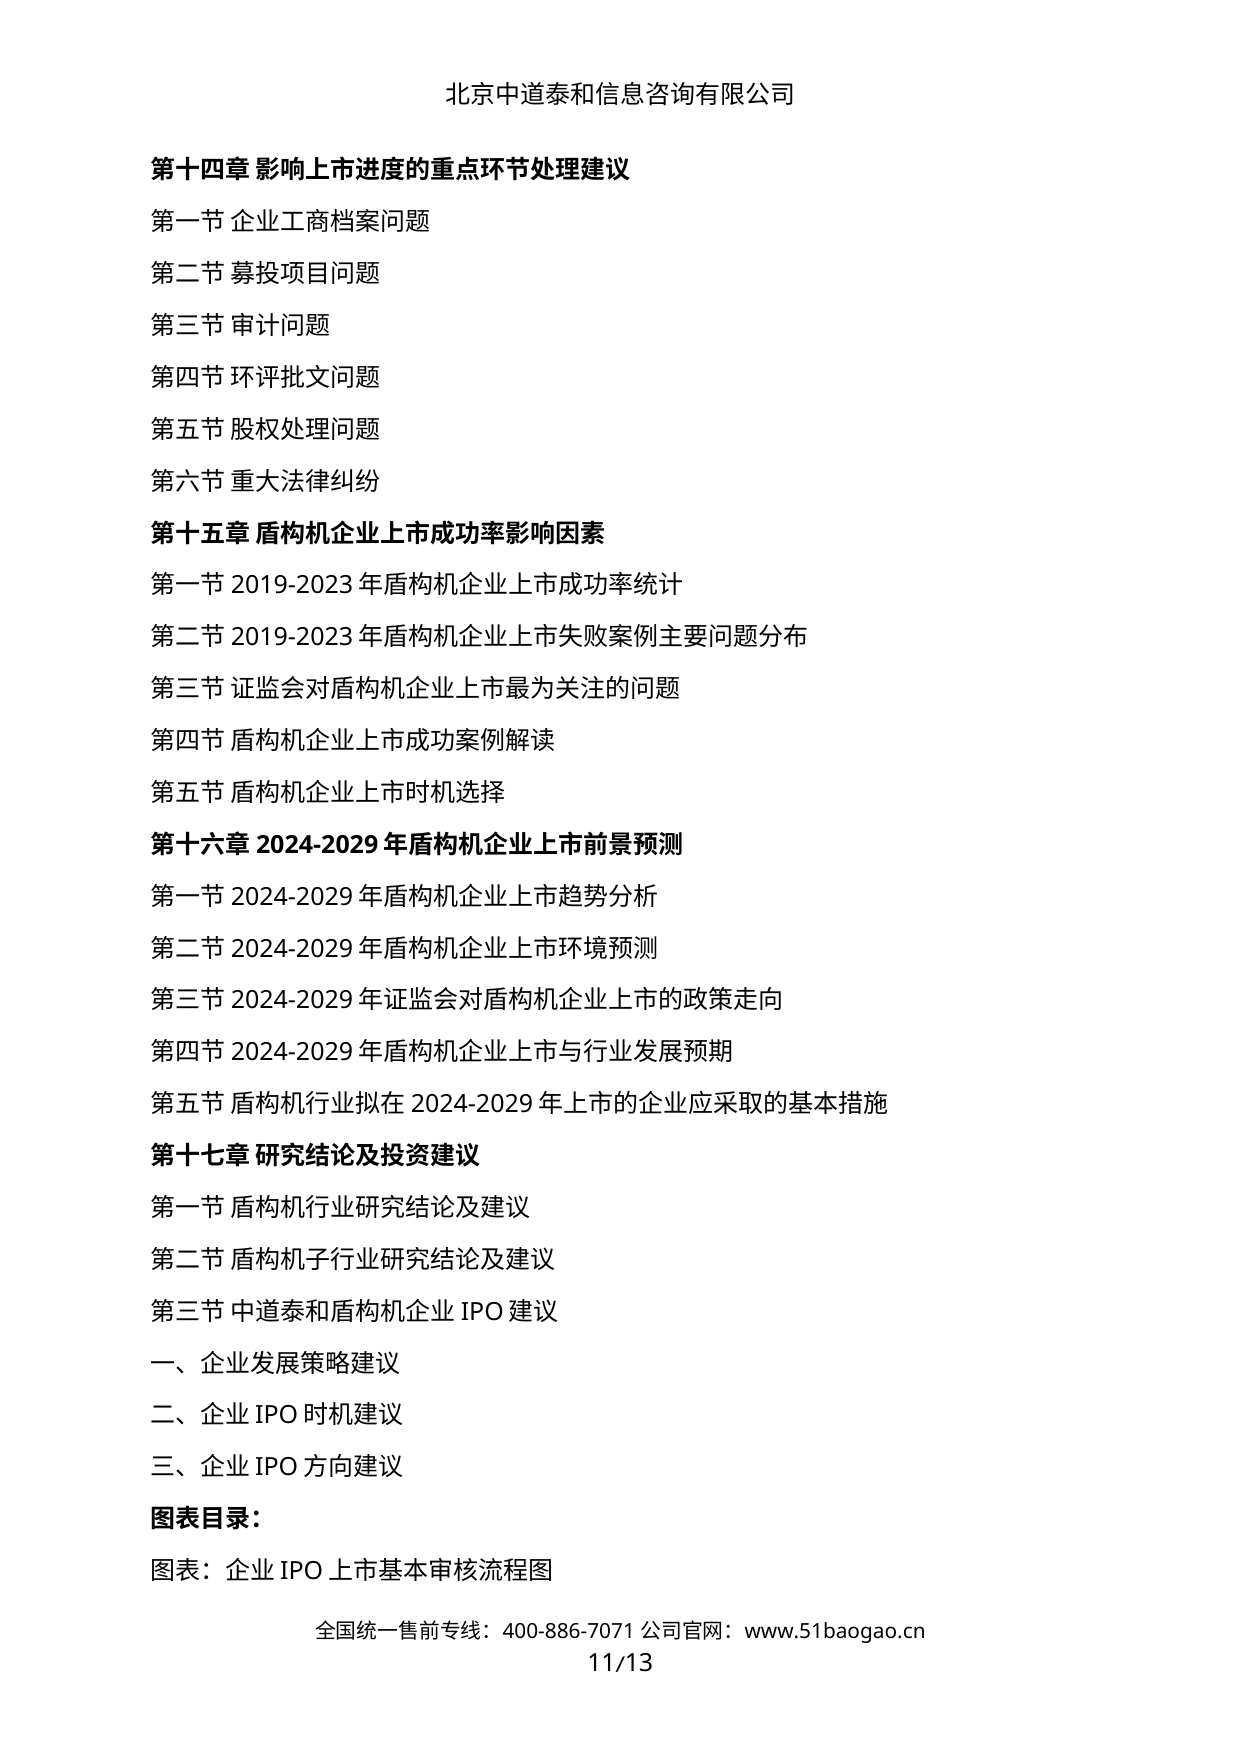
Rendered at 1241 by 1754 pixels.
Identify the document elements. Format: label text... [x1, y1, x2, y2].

text 二、企业IPO时机建议 [150, 1395, 1090, 1431]
text 第二节 2024-2029年盾构机企业上市环境预测 [150, 928, 1090, 964]
text 第六节 重大法律纠纷 [150, 461, 1090, 497]
text 第四节 盾构机企业上市成功案例解读 [150, 721, 1090, 757]
text 第三节 中道泰和盾构机企业IPO建议 [150, 1291, 1090, 1327]
text 第一节 盾构机行业研究结论及建议 [150, 1187, 1090, 1224]
text 第一节 企业工商档案问题 [150, 202, 1090, 238]
text 第三节 审计问题 [150, 306, 1090, 342]
text 图表：企业IPO上市基本审核流程图 [150, 1551, 1090, 1587]
text 第十五章 盾构机企业上市成功率影响因素 [150, 513, 1090, 549]
text 第二节 盾构机子行业研究结论及建议 [150, 1239, 1090, 1276]
text 第三节 证监会对盾构机企业上市最为关注的问题 [150, 669, 1090, 705]
text 图表目录： [150, 1499, 1090, 1535]
text 第四节 环评批文问题 [150, 357, 1090, 394]
text 第五节 盾构机行业拟在2024-2029年上市的企业应采取的基本措施 [150, 1084, 1090, 1120]
text 第十七章 研究结论及投资建议 [150, 1136, 1090, 1172]
text 一、企业发展策略建议 [150, 1343, 1090, 1379]
text 第二节 募投项目问题 [150, 254, 1090, 290]
text 第十四章 影响上市进度的重点环节处理建议 [150, 150, 1090, 186]
text 第二节 2019-2023年盾构机企业上市失败案例主要问题分布 [150, 617, 1090, 653]
text 第三节 2024-2029年证监会对盾构机企业上市的政策走向 [150, 980, 1090, 1016]
text 第十六章 2024-2029年盾构机企业上市前景预测 [150, 824, 1090, 861]
text 第五节 盾构机企业上市时机选择 [150, 772, 1090, 809]
text 三、企业IPO方向建议 [150, 1447, 1090, 1483]
text 第四节 2024-2029年盾构机企业上市与行业发展预期 [150, 1032, 1090, 1068]
text 第五节 股权处理问题 [150, 409, 1090, 446]
text 第一节 2024-2029年盾构机企业上市趋势分析 [150, 876, 1090, 912]
text 第一节 2019-2023年盾构机企业上市成功率统计 [150, 565, 1090, 601]
